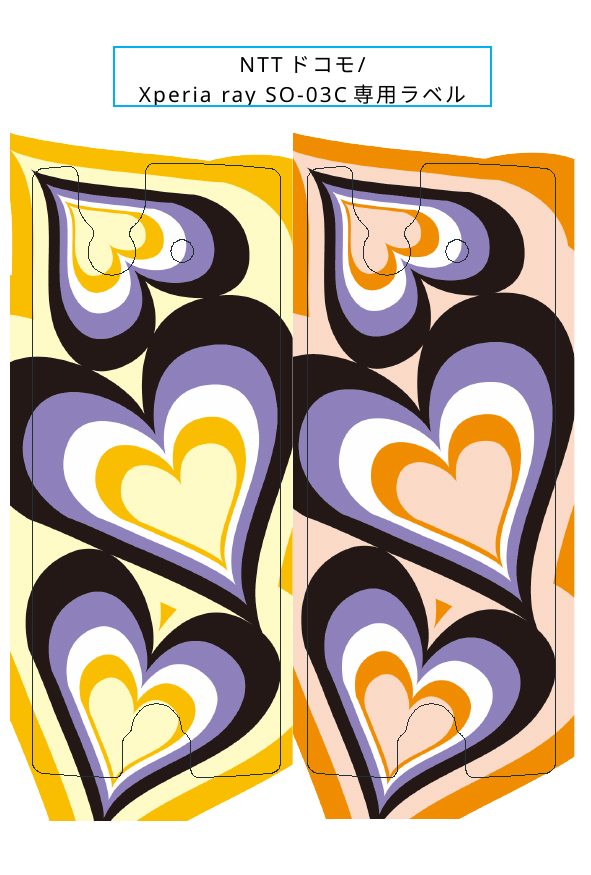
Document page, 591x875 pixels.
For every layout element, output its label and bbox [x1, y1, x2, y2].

picture [10, 121, 575, 821]
